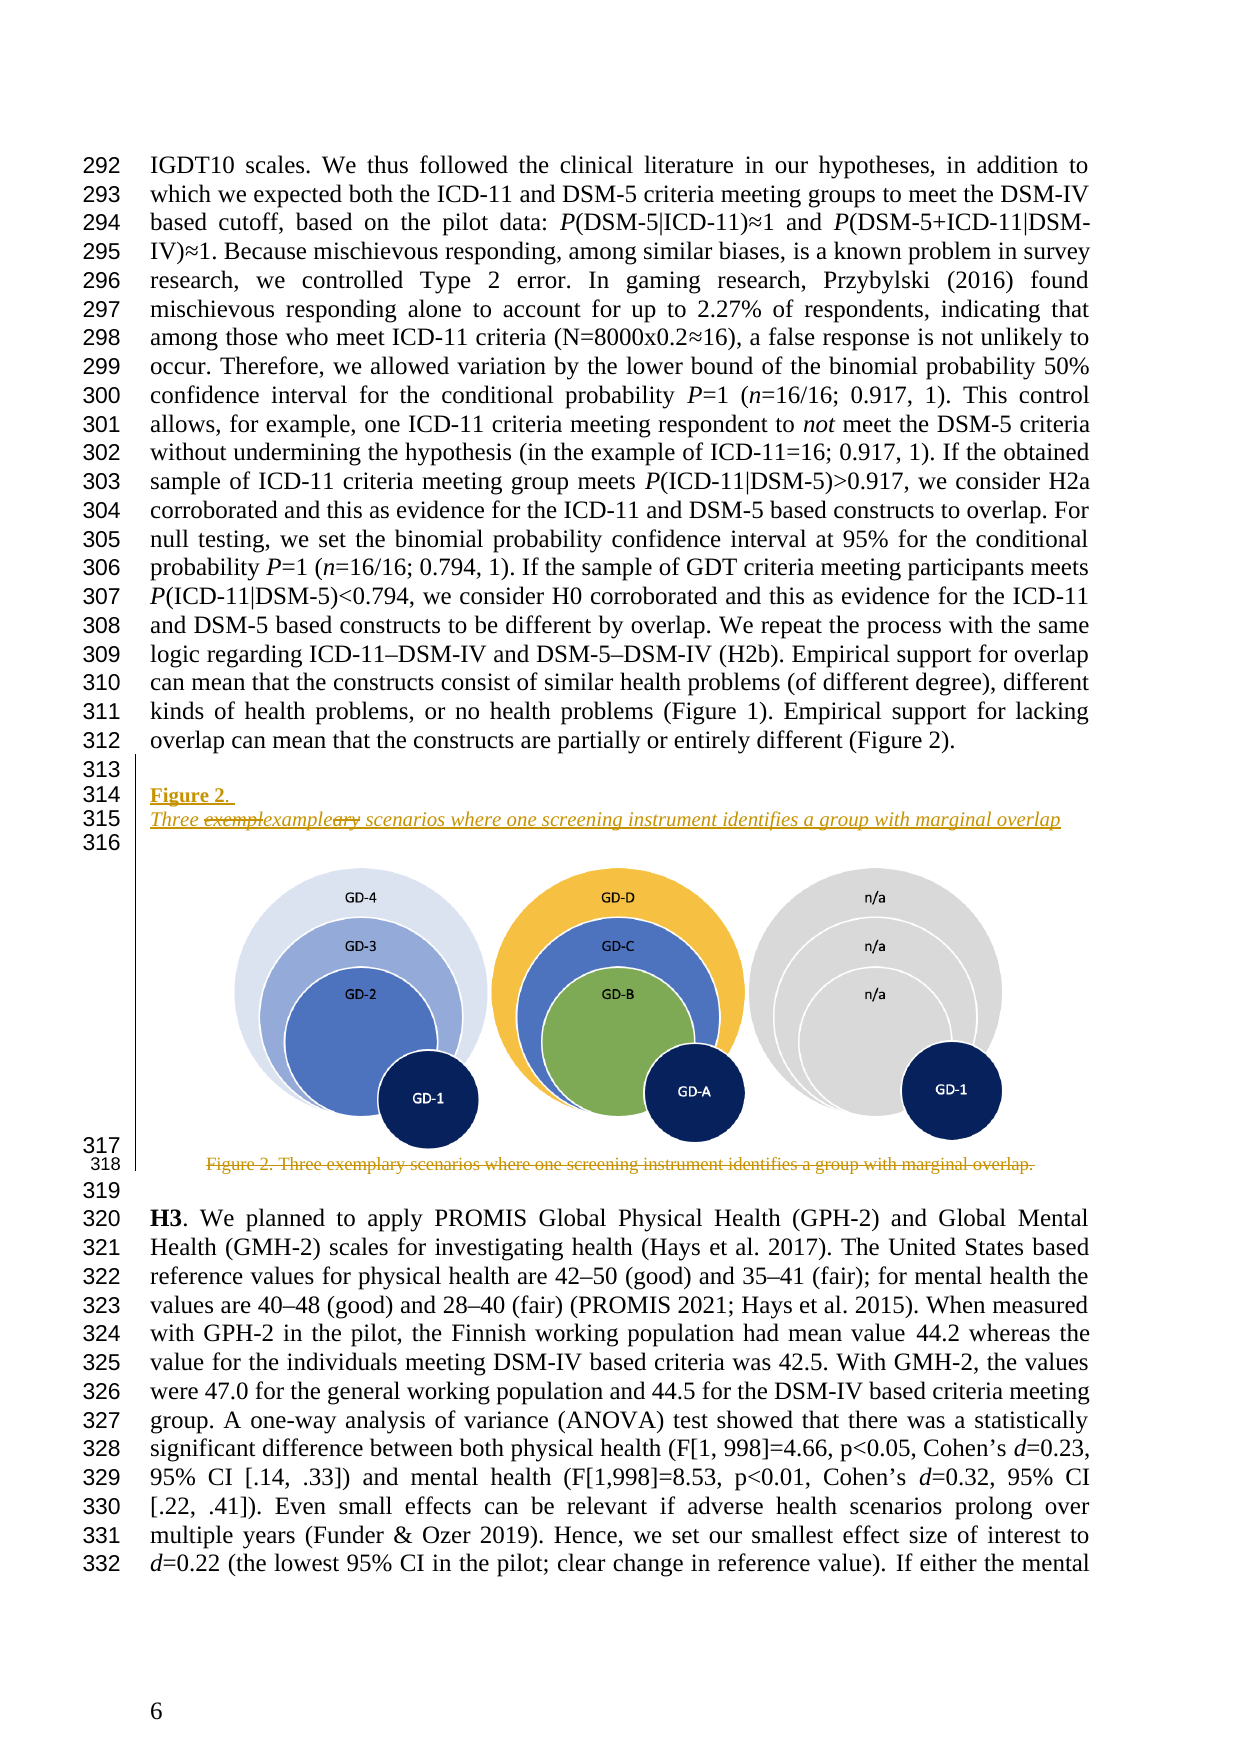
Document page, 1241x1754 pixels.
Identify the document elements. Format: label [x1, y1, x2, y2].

text [150, 150, 1090, 754]
picture [224, 854, 1016, 1154]
text [150, 1203, 1090, 1577]
